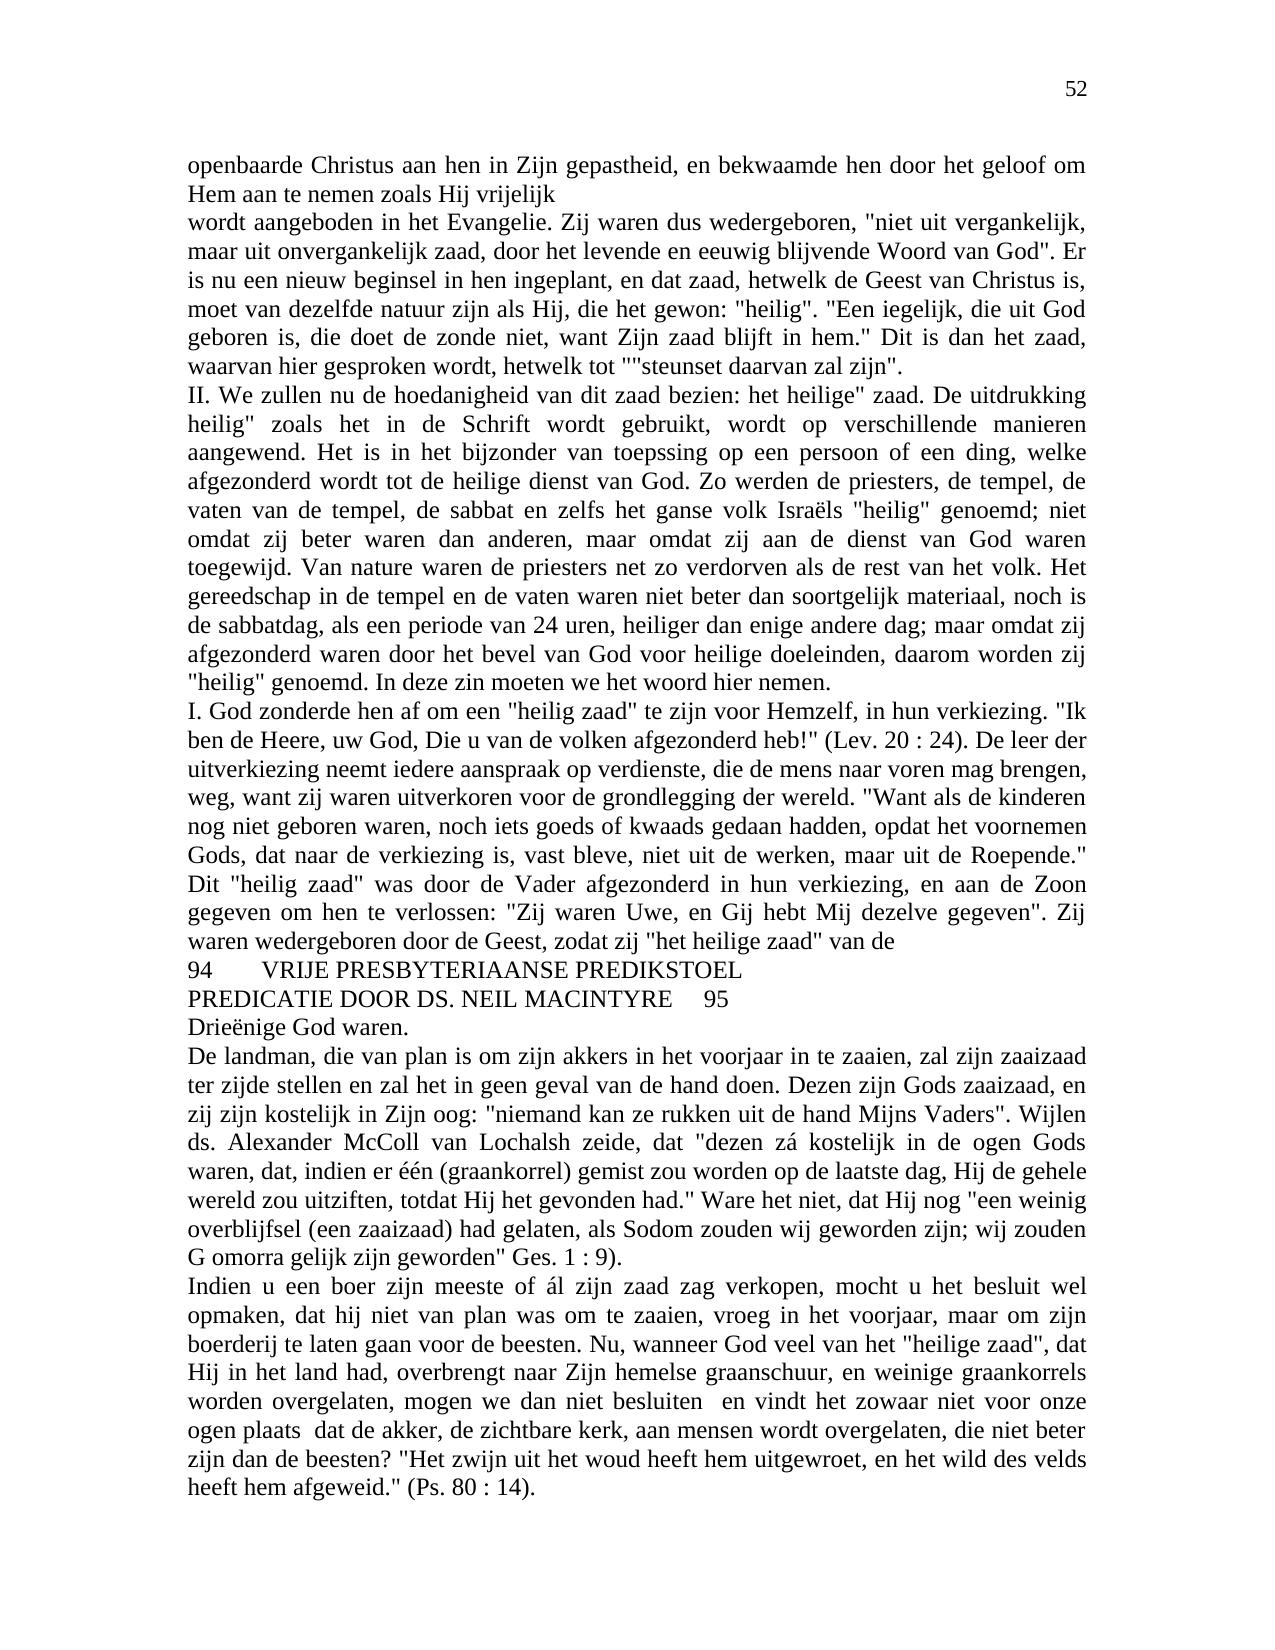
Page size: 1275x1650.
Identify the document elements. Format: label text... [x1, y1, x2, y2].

text Drieënige God waren. [187, 1012, 1087, 1041]
text PREDICATIE DOOR DS. NEIL MACINTYRE 95 [187, 984, 1087, 1012]
text I. God zonderde hen af om een "heilig zaad" te zijn voor Hemzelf, in hun verkiezing. "Ik ben de Heere, uw God, Die u van de volken afgezonderd heb!" (Lev. 20 : 24). De leer der uitverkiezing neemt iedere aanspraak op verdienste, die de mens naar voren mag brengen, weg, want zij waren uitverkoren voor de grondlegging der wereld. "Want als de kinderen nog niet geboren waren, noch iets goeds of kwaads gedaan hadden, opdat het voornemen Gods, dat naar de verkiezing is, vast bleve, niet uit de werken, maar uit de Roepende." Dit "heilig zaad" was door de Vader afgezonderd in hun verkiezing, en aan de Zoon gegeven om hen te verlossen: "Zij waren Uwe, en Gij hebt Mij dezelve gegeven". Zij waren wedergeboren door de Geest, zodat zij "het heilige zaad" van de [187, 696, 1087, 955]
text Indien u een boer zijn meeste of ál zijn zaad zag verkopen, mocht u het besluit wel opmaken, dat hij niet van plan was om te zaaien, vroeg in het voorjaar, maar om zijn boerderij te laten gaan voor de beesten. Nu, wanneer God veel van het "heilige zaad", dat Hij in het land had, overbrengt naar Zijn hemelse graanschuur, en weinige graankorrels worden overgelaten, mogen we dan niet besluiten en vindt het zowaar niet voor onze ogen plaats dat de akker, de zichtbare kerk, aan mensen wordt overgelaten, die niet beter zijn dan de beesten? "Het zwijn uit het woud heeft hem uitgewroet, en het wild des velds heeft hem afgeweid." (Ps. 80 : 14). [187, 1271, 1087, 1501]
text II. We zullen nu de hoedanigheid van dit zaad bezien: het heilige" zaad. De uitdrukking heilig" zoals het in de Schrift wordt gebruikt, wordt op verschillende manieren aangewend. Het is in het bijzonder van toepssing op een persoon of een ding, welke afgezonderd wordt tot de heilige dienst van God. Zo werden de priesters, de tempel, de vaten van de tempel, de sabbat en zelfs het ganse volk Israëls "heilig" genoemd; niet omdat zij beter waren dan anderen, maar omdat zij aan de dienst van God waren toegewijd. Van nature waren de priesters net zo verdorven als de rest van het volk. Het gereedschap in de tempel en de vaten waren niet beter dan soortgelijk materiaal, noch is de sabbatdag, als een periode van 24 uren, heiliger dan enige andere dag; maar omdat zij afgezonderd waren door het bevel van God voor heilige doeleinden, daarom worden zij "heilig" genoemd. In deze zin moeten we het woord hier nemen. [187, 380, 1087, 696]
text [187, 150, 1087, 207]
text 94 VRIJE PRESBYTERIAANSE PREDIKSTOEL [187, 955, 1087, 984]
text wordt aangeboden in het Evangelie. Zij waren dus wedergeboren, "niet uit vergankelijk, maar uit onvergankelijk zaad, door het levende en eeuwig blijvende Woord van God". Er is nu een nieuw beginsel in hen ingeplant, en dat zaad, hetwelk de Geest van Christus is, moet van dezelfde natuur zijn als Hij, die het gewon: "heilig". "Een iegelijk, die uit God geboren is, die doet de zonde niet, want Zijn zaad blijft in hem." Dit is dan het zaad, waarvan hier gesproken wordt, hetwelk tot ""steunset daarvan zal zijn". [187, 207, 1087, 380]
text De landman, die van plan is om zijn akkers in het voorjaar in te zaaien, zal zijn zaaizaad ter zijde stellen en zal het in geen geval van de hand doen. Dezen zijn Gods zaaizaad, en zij zijn kostelijk in Zijn oog: "niemand kan ze rukken uit de hand Mijns Vaders". Wijlen ds. Alexander McColl van Lochalsh zeide, dat "dezen zá kostelijk in de ogen Gods waren, dat, indien er één (graankorrel) gemist zou worden op de laatste dag, Hij de gehele wereld zou uitziften, totdat Hij het gevonden had." Ware het niet, dat Hij nog "een weinig overblijfsel (een zaaizaad) had gelaten, als Sodom zouden wij geworden zijn; wij zouden G omorra gelijk zijn geworden" Ges. 1 : 9). [187, 1041, 1087, 1271]
